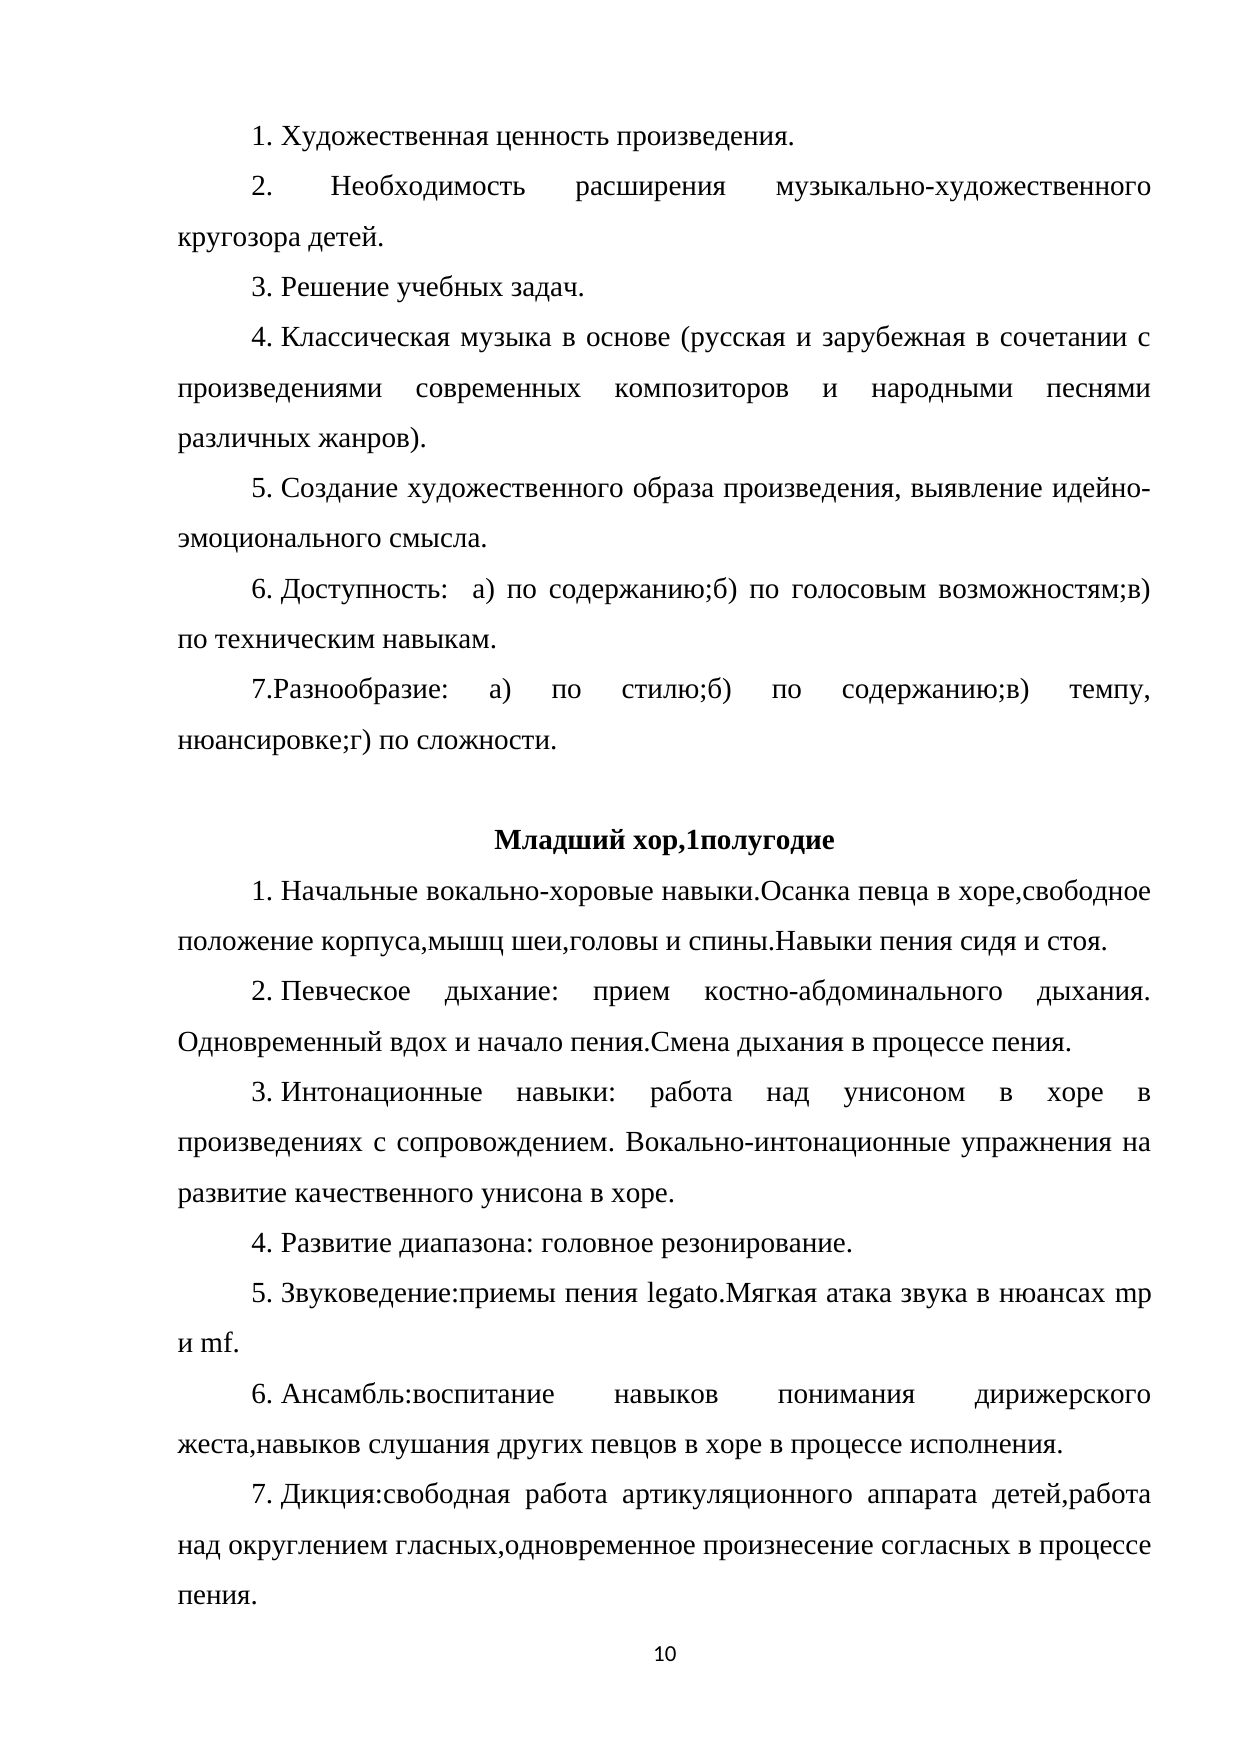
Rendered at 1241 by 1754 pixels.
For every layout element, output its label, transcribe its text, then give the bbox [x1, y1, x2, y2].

list Интонационные навыки: работа над унисоном в хоре в произведениях с сопровождением. Вокально-интонационные упражнения на развитие качественного унисона в хоре. [177, 1074, 1152, 1208]
list Доступность: а) по содержанию;б) по голосовым возможностям;в) по техническим навыкам. [177, 571, 1152, 655]
list Звуковедение:приемы пения legato.Мягкая атака звука в нюансах mp и mf. [177, 1275, 1152, 1359]
list Ансамбль:воспитание навыков понимания дирижерского жеста,навыков слушания других певцов в хоре в процессе исполнения. [177, 1376, 1152, 1460]
list Художественная ценность произведения. [177, 118, 1152, 152]
list Создание художественного образа произведения, выявление идейно-эмоционального смысла. [177, 470, 1152, 554]
list Начальные вокально-хоровые навыки.Осанка певца в хоре,свободное положение корпуса,мышц шеи,головы и спины.Навыки пения сидя и стоя. [177, 873, 1152, 957]
text Младший хор,1полугодие [177, 822, 1152, 856]
list Певческое дыхание: прием костно-абдоминального дыхания. Одновременный вдох и начало пения.Смена дыхания в процессе пения. [177, 973, 1152, 1057]
list Развитие диапазона: головное резонирование. [177, 1225, 1152, 1258]
list Необходимость расширения музыкально-художественного кругозора детей. [177, 168, 1152, 252]
list Решение учебных задач. [177, 269, 1152, 303]
list Классическая музыка в основе (русская и зарубежная в сочетании с произведениями современных композиторов и народными песнями различных жанров). [177, 319, 1152, 453]
list Дикция:свободная работа артикуляционного аппарата детей,работа над округлением гласных,одновременное произнесение согласных в процессе пения. [177, 1477, 1152, 1611]
text 7.Разнообразие: а) по стилю;б) по содержанию;в) темпу, нюансировке;г) по сложности. [177, 672, 1152, 755]
